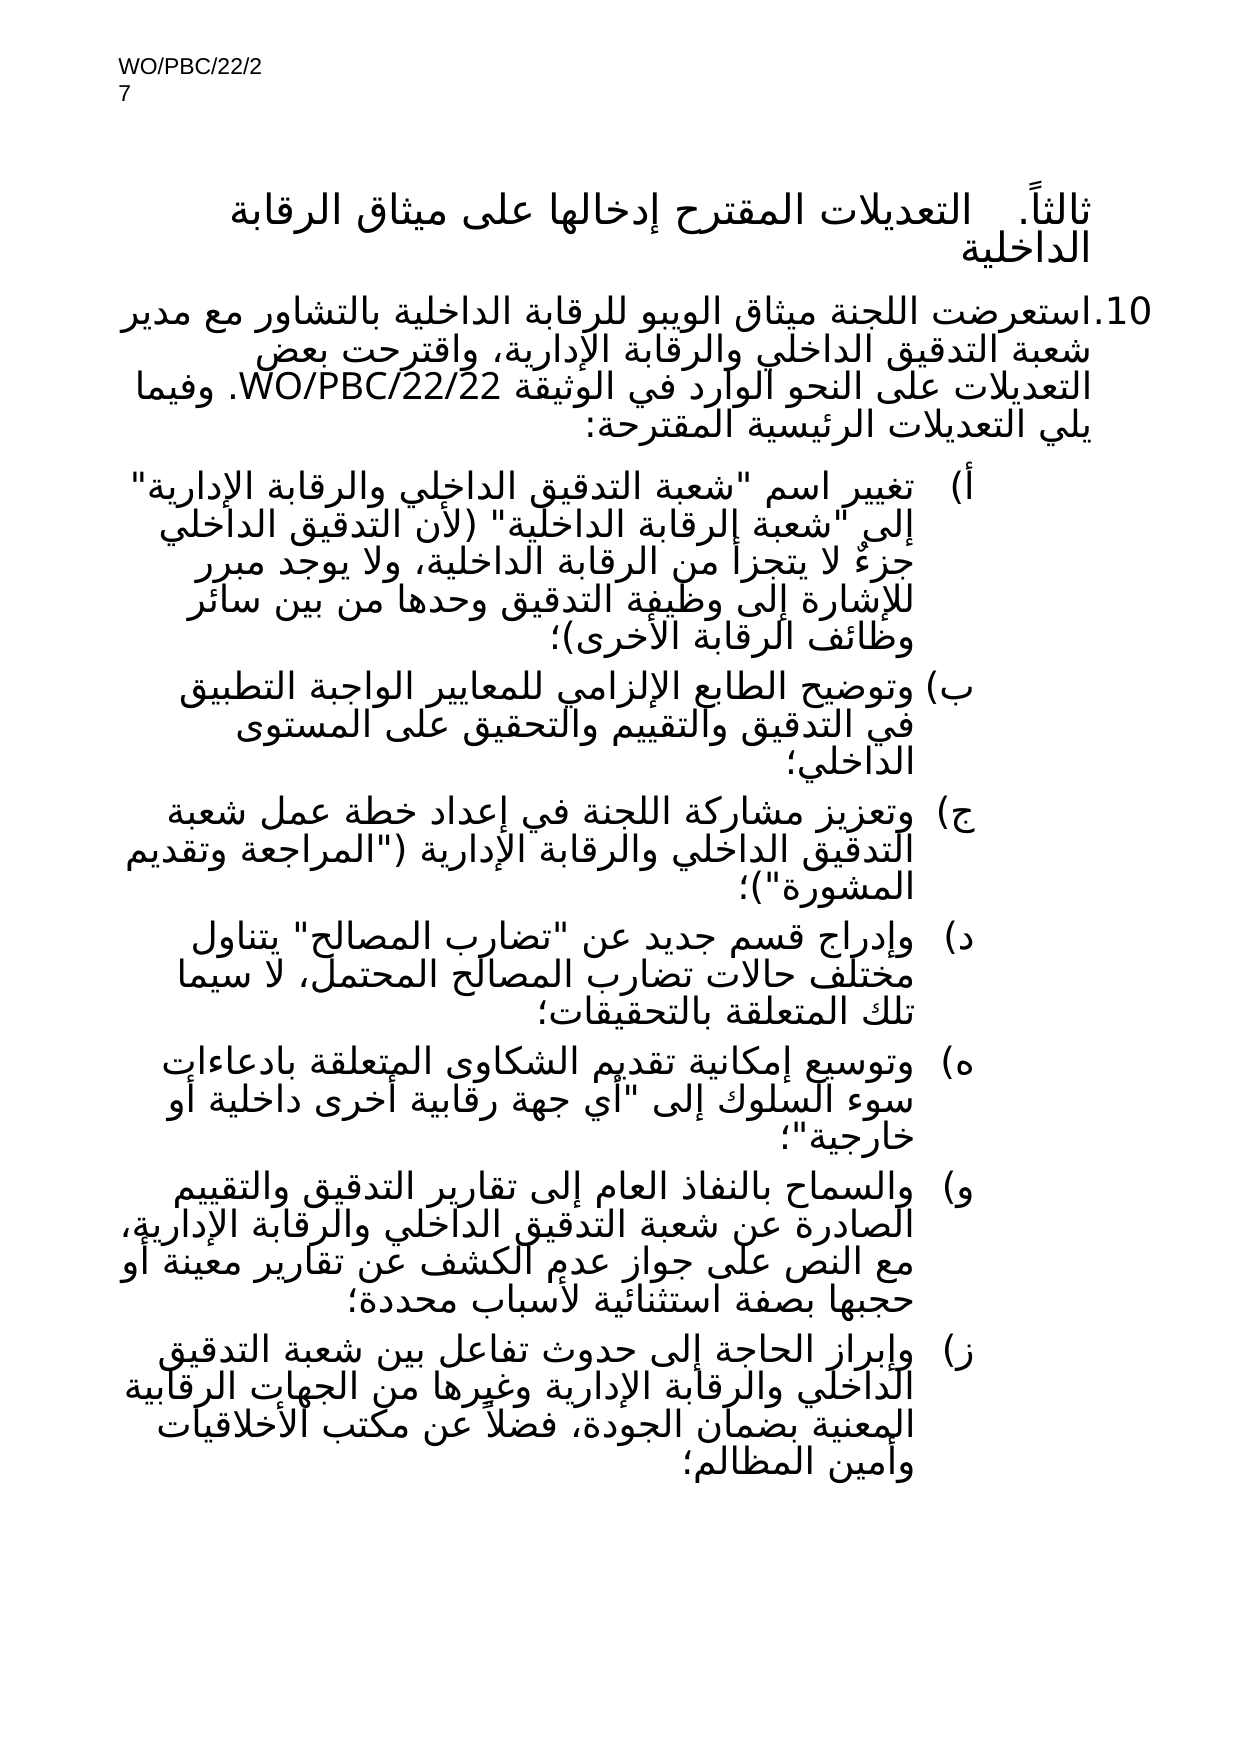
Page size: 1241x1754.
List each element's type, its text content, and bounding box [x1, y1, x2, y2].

list استعرضت اللجنة ميثاق الويبو للرقابة الداخلية بالتشاور مع مدير شعبة التدقيق الداخلي والرقابة الإدارية، واقترحت بعض التعديلات على النحو الوارد في الوثيقة WO/PBC/22/22. وفيما يلي التعديلات الرئيسية المقترحة: [118, 295, 1093, 445]
text و) والسماح بالنفاذ العام إلى تقارير التدقيق والتقييم الصادرة عن شعبة التدقيق الداخلي والرقابة الإدارية، مع النص على جواز عدم الكشف عن تقارير معينة أو حجبها بصفة استثنائية لأسباب محددة؛ [118, 1170, 974, 1320]
text ثالثاً. التعديلات المقترح إدخالها على ميثاق الرقابة الداخلية [118, 195, 1092, 270]
text ج) وتعزيز مشاركة اللجنة في إعداد خطة عمل شعبة التدقيق الداخلي والرقابة الإدارية ("المراجعة وتقديم المشورة")؛ [118, 795, 974, 907]
text أ) تغيير اسم "شعبة التدقيق الداخلي والرقابة الإدارية" إلى "شعبة الرقابة الداخلية" (لأن التدقيق الداخلي جزءٌ لا يتجزأ من الرقابة الداخلية، ولا يوجد مبرر للإشارة إلى وظيفة التدقيق وحدها من بين سائر وظائف الرقابة الأخرى)؛ [118, 470, 974, 657]
text د) وإدراج قسم جديد عن "تضارب المصالح" يتناول مختلف حالات تضارب المصالح المحتمل، لا سيما تلك المتعلقة بالتحقيقات؛ [118, 920, 974, 1032]
text ه) وتوسيع إمكانية تقديم الشكاوى المتعلقة بادعاءات سوء السلوك إلى "أي جهة رقابية أخرى داخلية أو خارجية"؛ [118, 1045, 974, 1157]
text ز) وإبراز الحاجة إلى حدوث تفاعل بين شعبة التدقيق الداخلي والرقابة الإدارية وغيرها من الجهات الرقابية المعنية بضمان الجودة، فضلاً عن مكتب الأخلاقيات وأمين المظالم؛ [118, 1332, 974, 1482]
text ب) وتوضيح الطابع الإلزامي للمعايير الواجبة التطبيق في التدقيق والتقييم والتحقيق على المستوى الداخلي؛ [118, 670, 974, 782]
